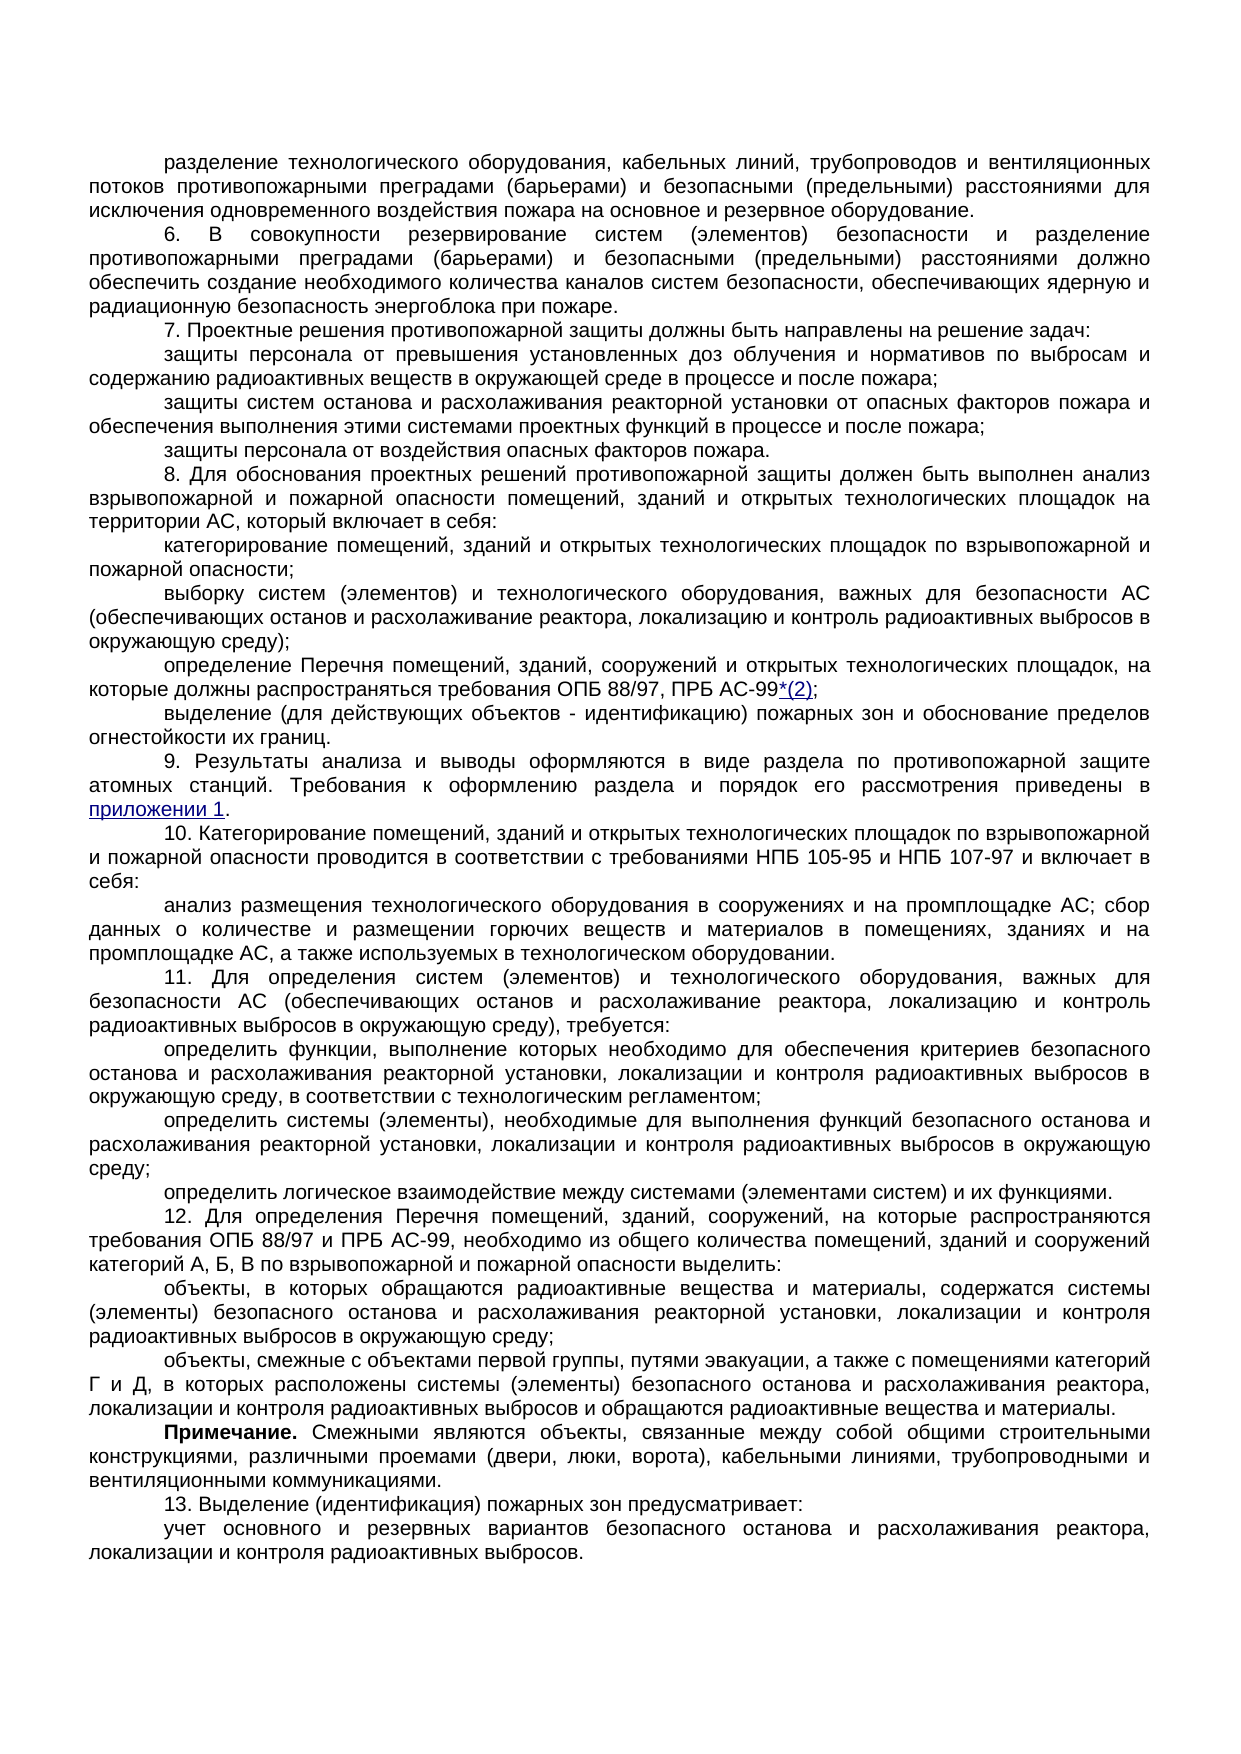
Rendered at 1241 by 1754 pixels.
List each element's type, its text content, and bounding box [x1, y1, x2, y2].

text объекты, смежные с объектами первой группы, путями эвакуации, а также с помещениями категорий Г и Д, в которых расположены системы (элементы) безопасного останова и расхолаживания реактора, локализации и контроля радиоактивных выбросов и обращаются радиоактивные вещества и материалы. [88, 1348, 1152, 1420]
text определение Перечня помещений, зданий, сооружений и открытых технологических площадок, на которые должны распространяться требования ОПБ 88/97, ПРБ АС-99*(2); [88, 653, 1152, 701]
text объекты, в которых обращаются радиоактивные вещества и материалы, содержатся системы (элементы) безопасного останова и расхолаживания реакторной установки, локализации и контроля радиоактивных выбросов в окружающую среду; [88, 1276, 1152, 1348]
text выделение (для действующих объектов - идентификацию) пожарных зон и обоснование пределов огнестойкости их границ. [88, 701, 1152, 749]
text 6. В совокупности резервирование систем (элементов) безопасности и разделение противопожарными преградами (барьерами) и безопасными (предельными) расстояниями должно обеспечить создание необходимого количества каналов систем безопасности, обеспечивающих ядерную и радиационную безопасность энергоблока при пожаре. [88, 222, 1152, 318]
text 11. Для определения систем (элементов) и технологического оборудования, важных для безопасности АС (обеспечивающих останов и расхолаживание реактора, локализацию и контроль радиоактивных выбросов в окружающую среду), требуется: [88, 964, 1152, 1036]
text 10. Категорирование помещений, зданий и открытых технологических площадок по взрывопожарной и пожарной опасности проводится в соответствии с требованиями НПБ 105-95 и НПБ 107-97 и включает в себя: [88, 821, 1152, 893]
text анализ размещения технологического оборудования в сооружениях и на промплощадке АС; сбор данных о количестве и размещении горючих веществ и материалов в помещениях, зданиях и на промплощадке АС, а также используемых в технологическом оборудовании. [88, 893, 1152, 964]
text 9. Результаты анализа и выводы оформляются в виде раздела по противопожарной защите атомных станций. Требования к оформлению раздела и порядок его рассмотрения приведены в приложении 1. [88, 749, 1152, 821]
text определить логическое взаимодействие между системами (элементами систем) и их функциями. [88, 1180, 1152, 1204]
text 12. Для определения Перечня помещений, зданий, сооружений, на которые распространяются требования ОПБ 88/97 и ПРБ АС-99, необходимо из общего количества помещений, зданий и сооружений категорий А, Б, В по взрывопожарной и пожарной опасности выделить: [88, 1204, 1152, 1276]
text категорирование помещений, зданий и открытых технологических площадок по взрывопожарной и пожарной опасности; [88, 533, 1152, 581]
text разделение технологического оборудования, кабельных линий, трубопроводов и вентиляционных потоков противопожарными преградами (барьерами) и безопасными (предельными) расстояниями для исключения одновременного воздействия пожара на основное и резервное оборудование. [88, 150, 1152, 222]
text 13. Выделение (идентификация) пожарных зон предусматривает: [88, 1492, 1152, 1516]
text определить системы (элементы), необходимые для выполнения функций безопасного останова и расхолаживания реакторной установки, локализации и контроля радиоактивных выбросов в окружающую среду; [88, 1108, 1152, 1180]
text защиты персонала от превышения установленных доз облучения и нормативов по выбросам и содержанию радиоактивных веществ в окружающей среде в процессе и после пожара; [88, 342, 1152, 389]
text 8. Для обоснования проектных решений противопожарной защиты должен быть выполнен анализ взрывопожарной и пожарной опасности помещений, зданий и открытых технологических площадок на территории АС, который включает в себя: [88, 461, 1152, 533]
text определить функции, выполнение которых необходимо для обеспечения критериев безопасного останова и расхолаживания реакторной установки, локализации и контроля радиоактивных выбросов в окружающую среду, в соответствии с технологическим регламентом; [88, 1036, 1152, 1108]
text защиты персонала от воздействия опасных факторов пожара. [88, 437, 1152, 461]
text 7. Проектные решения противопожарной защиты должны быть направлены на решение задач: [88, 318, 1152, 342]
text Примечание. Смежными являются объекты, связанные между собой общими строительными конструкциями, различными проемами (двери, люки, ворота), кабельными линиями, трубопроводными и вентиляционными коммуникациями. [88, 1420, 1152, 1492]
text выборку систем (элементов) и технологического оборудования, важных для безопасности АС (обеспечивающих останов и расхолаживание реактора, локализацию и контроль радиоактивных выбросов в окружающую среду); [88, 581, 1152, 653]
text учет основного и резервных вариантов безопасного останова и расхолаживания реактора, локализации и контроля радиоактивных выбросов. [88, 1516, 1152, 1563]
text защиты систем останова и расхолаживания реакторной установки от опасных факторов пожара и обеспечения выполнения этими системами проектных функций в процессе и после пожара; [88, 389, 1152, 437]
